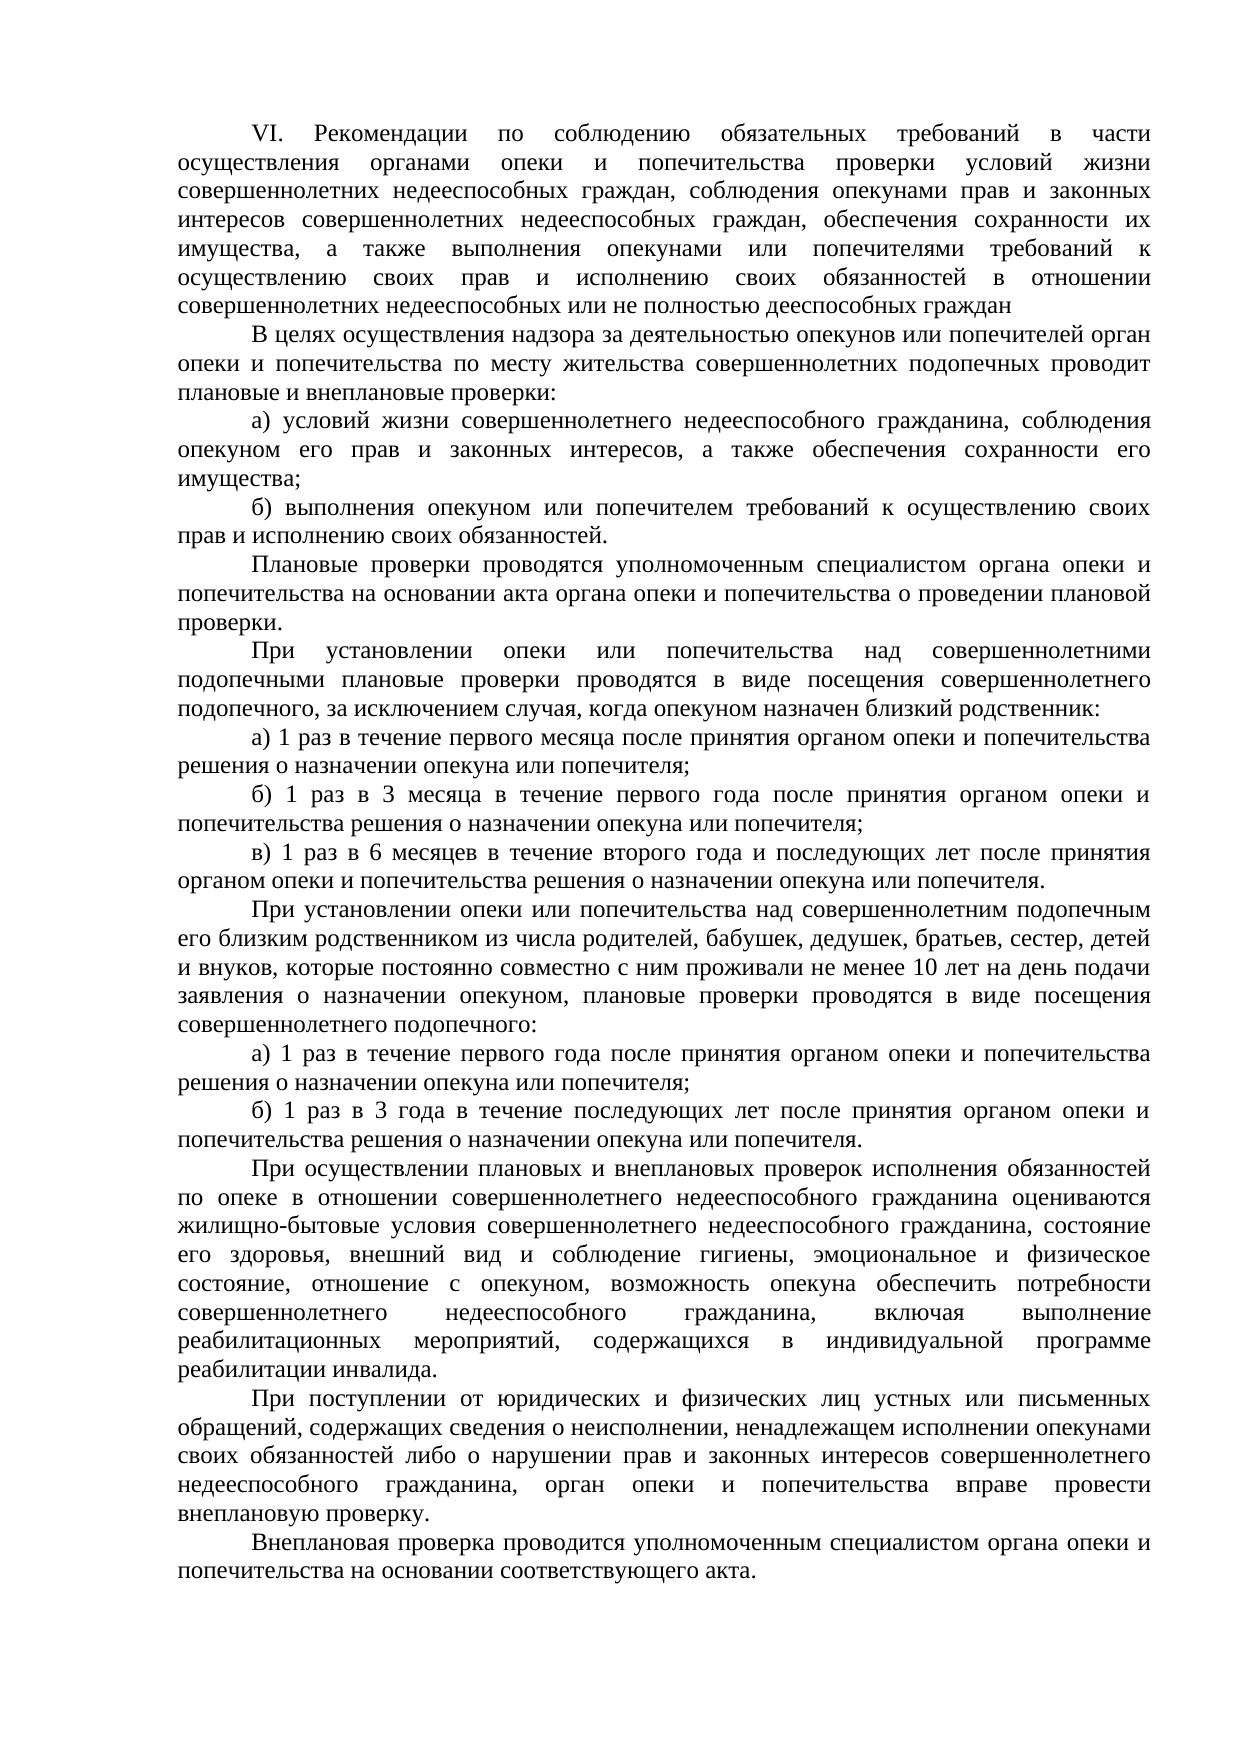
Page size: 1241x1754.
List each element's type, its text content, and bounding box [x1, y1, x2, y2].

text б) выполнения опекуном или попечителем требований к осуществлению своих прав и исполнению своих обязанностей. [177, 492, 1152, 549]
text б) 1 раз в 3 года в течение последующих лет после принятия органом опеки и попечительства решения о назначении опекуна или попечителя. [177, 1096, 1152, 1153]
text в) 1 раз в 6 месяцев в течение второго года и последующих лет после принятия органом опеки и попечительства решения о назначении опекуна или попечителя. [177, 837, 1152, 894]
text Внеплановая проверка проводится уполномоченным специалистом органа опеки и попечительства на основании соответствующего акта. [177, 1527, 1152, 1584]
text Плановые проверки проводятся уполномоченным специалистом органа опеки и попечительства на основании акта органа опеки и попечительства о проведении плановой проверки. [177, 549, 1152, 636]
text В целях осуществления надзора за деятельностью опекунов или попечителей орган опеки и попечительства по месту жительства совершеннолетних подопечных проводит плановые и внеплановые проверки: [177, 319, 1152, 406]
text При установлении опеки или попечительства над совершеннолетними подопечными плановые проверки проводятся в виде посещения совершеннолетнего подопечного, за исключением случая, когда опекуном назначен близкий родственник: [177, 636, 1152, 722]
text При поступлении от юридических и физических лиц устных или письменных обращений, содержащих сведения о неисполнении, ненадлежащем исполнении опекунами своих обязанностей либо о нарушении прав и законных интересов совершеннолетнего недееспособного гражданина, орган опеки и попечительства вправе провести внеплановую проверку. [177, 1383, 1152, 1527]
text а) 1 раз в течение первого года после принятия органом опеки и попечительства решения о назначении опекуна или попечителя; [177, 1038, 1152, 1096]
text б) 1 раз в 3 месяца в течение первого года после принятия органом опеки и попечительства решения о назначении опекуна или попечителя; [177, 779, 1152, 837]
text VI. Рекомендации по соблюдению обязательных требований в части осуществления органами опеки и попечительства проверки условий жизни совершеннолетних недееспособных граждан, соблюдения опекунами прав и законных интересов совершеннолетних недееспособных граждан, обеспечения сохранности их имущества, а также выполнения опекунами или попечителями требований к осуществлению своих прав и исполнению своих обязанностей в отношении совершеннолетних недееспособных или не полностью дееспособных граждан [177, 118, 1152, 319]
text При установлении опеки или попечительства над совершеннолетним подопечным его близким родственником из числа родителей, бабушек, дедушек, братьев, сестер, детей и внуков, которые постоянно совместно с ним проживали не менее 10 лет на день подачи заявления о назначении опекуном, плановые проверки проводятся в виде посещения совершеннолетнего подопечного: [177, 894, 1152, 1038]
text а) условий жизни совершеннолетнего недееспособного гражданина, соблюдения опекуном его прав и законных интересов, а также обеспечения сохранности его имущества; [177, 406, 1152, 492]
text а) 1 раз в течение первого месяца после принятия органом опеки и попечительства решения о назначении опекуна или попечителя; [177, 722, 1152, 779]
text При осуществлении плановых и внеплановых проверок исполнения обязанностей по опеке в отношении совершеннолетнего недееспособного гражданина оцениваются жилищно-бытовые условия совершеннолетнего недееспособного гражданина, состояние его здоровья, внешний вид и соблюдение гигиены, эмоциональное и физическое состояние, отношение с опекуном, возможность опекуна обеспечить потребности совершеннолетнего недееспособного гражданина, включая выполнение реабилитационных мероприятий, содержащихся в индивидуальной программе реабилитации инвалида. [177, 1153, 1152, 1383]
